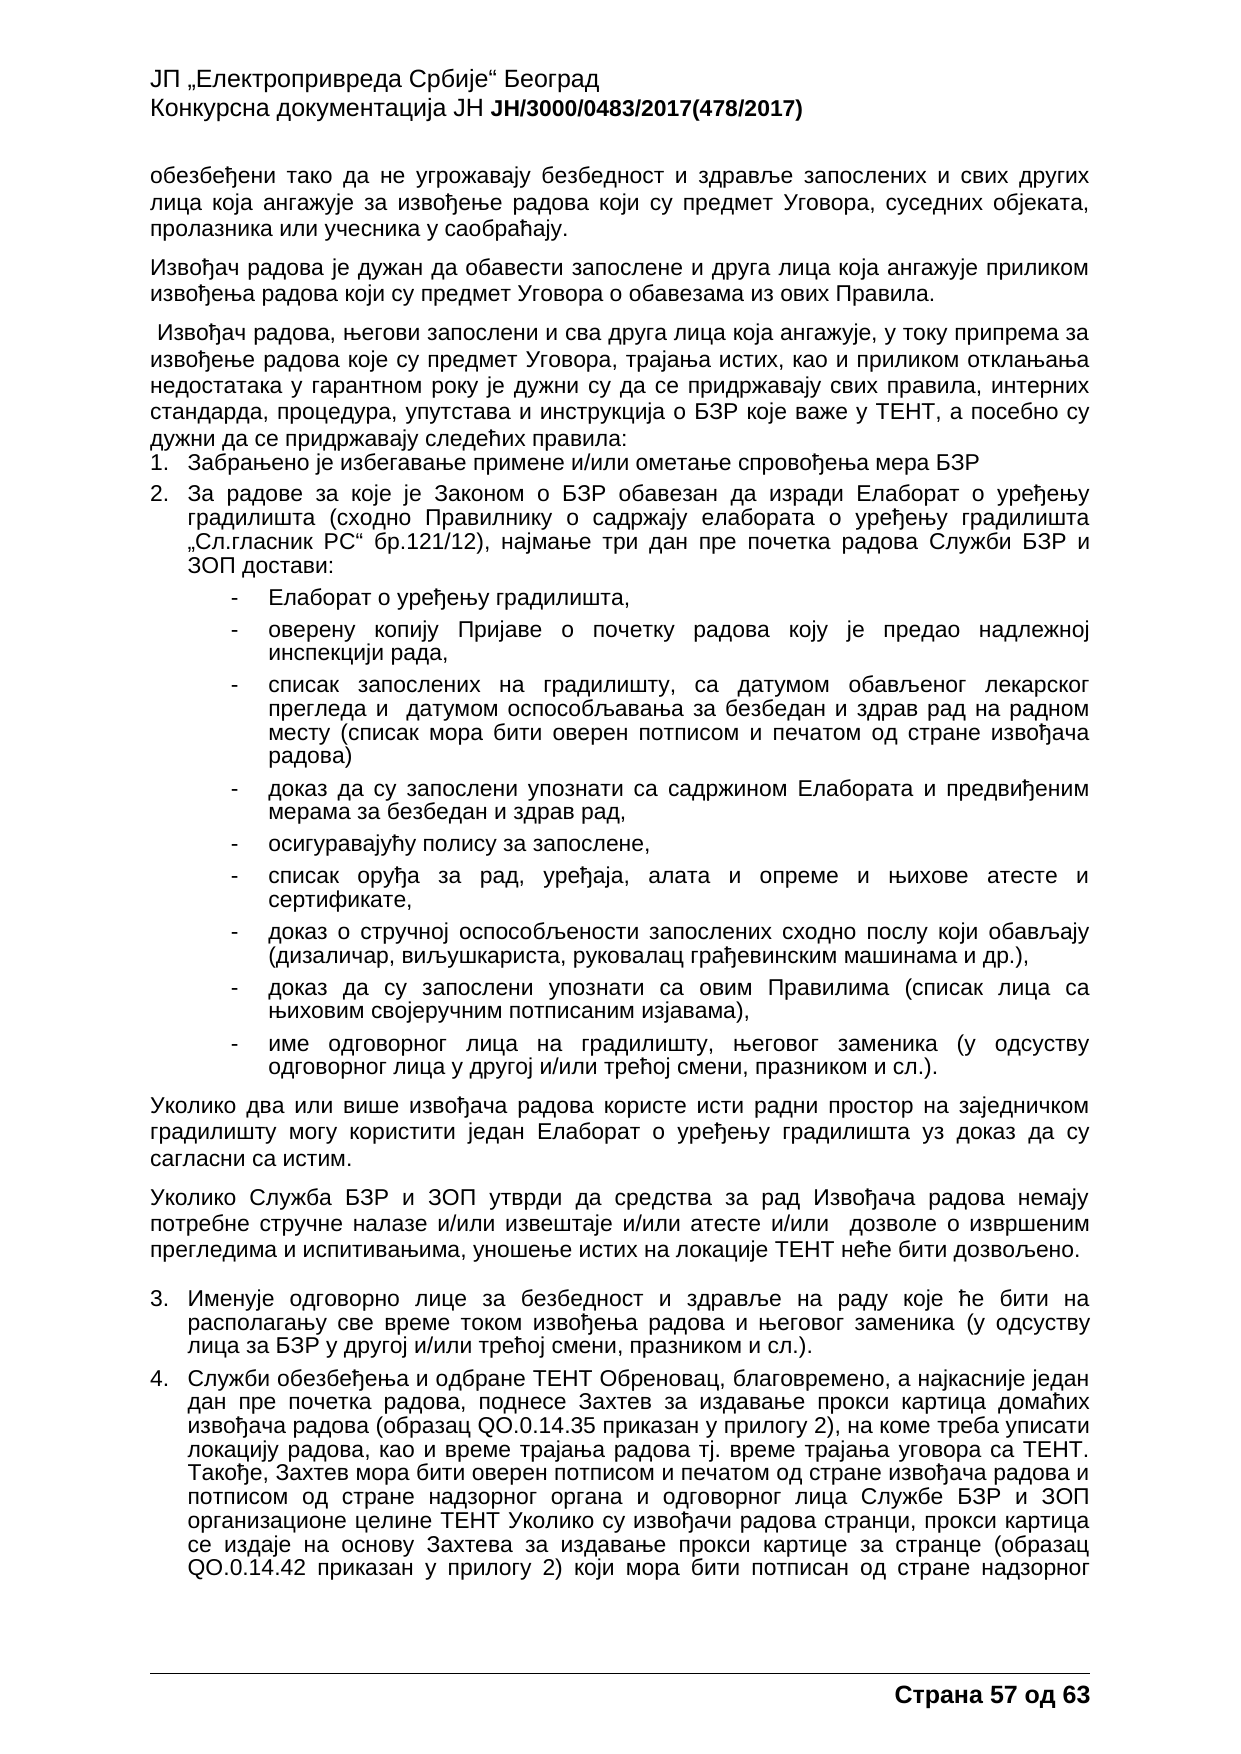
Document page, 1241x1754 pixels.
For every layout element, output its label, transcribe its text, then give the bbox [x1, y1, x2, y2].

list име одговорног лица на градилишту, његовог заменика (у одсуству одговорног лица у другој и/или трећој смени, празником и сл.). [231, 1032, 1090, 1079]
list списак оруђа за рад, уређаја, алата и опреме и њихове атесте и сертификате, [231, 865, 1090, 912]
text Извођач радова је дужан да обавести запослене и друга лица која ангажује приликом извођења радова који су предмет Уговора о обавезама из ових Правила. [150, 254, 1090, 307]
list oсигуравајућу полису за запослене, [231, 833, 1090, 857]
list Забрањено је избегавање примене и/или ометање спровођења мера БЗР [150, 451, 1090, 475]
list доказ да су запослени упознати са садржином Елабората и предвиђеним мерама за безбедан и здрав рад, [231, 777, 1090, 824]
text Извођач радова, његови запослени и сва друга лица која ангажује, у току припрема за извођење радова које су предмет Уговора, трајања истих, као и приликом отклањања недостатака у гарантном року је дужни су да се придржавају свих правила, интерних стандарда, процедура, упутстава и инструкција о БЗР које важе у ТЕНТ, а посебно су дужни да се придржавају следећих правила: [150, 319, 1090, 451]
list За радове за које је Законом о БЗР обавезан да изради Елаборат о уређењу градилишта (сходно Правилнику о садржају елабората о уређењу градилишта „Сл.гласник РС“ бр.121/12), најмање три дан пре почетка радова Служби БЗР и ЗОП достави: [150, 483, 1090, 578]
list списак запослених на градилишту, са датумом обављеног лекарског прегледа и датумом оспособљавања за безбедан и здрав рад на радном месту (списак мора бити оверен потписом и печатом од стране извођача радова) [231, 674, 1090, 769]
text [150, 162, 1090, 242]
list доказ да су запослени упознати са овим Правилима (списак лица са њиховим својеручним потписаним изјавама), [231, 976, 1090, 1024]
list оверену копију Пријаве о почетку радова коју је предао надлежној инспекцији рада, [231, 618, 1090, 666]
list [150, 1367, 1090, 1581]
list доказ о стручној оспособљености запослених сходно послу који обављају (дизаличар, виљушкариста, руковалац грађевинским машинама и др.), [231, 921, 1090, 968]
text Уколико два или више извођача радова користе исти радни простор на заједничком градилишту могу користити један Елаборат о уређењу градилишта уз доказ да су сагласни са истим. [150, 1092, 1090, 1171]
list Елаборат о уређењу градилишта, [231, 586, 1090, 610]
text Уколико Служба БЗР и ЗОП утврди да средства за рад Извођача радова немају потребне стручне налазе и/или извештаје и/или атесте и/или дозволе о извршеним прегледима и испитивањима, уношење истих на локације ТЕНТ неће бити дозвољено. [150, 1183, 1090, 1263]
list Именује одговорно лице за безбедност и здравље на раду које ће бити на располагању све време током извођења радова и његовог заменика (у одсуству лица за БЗР у другој и/или трећој смени, празником и сл.). [150, 1288, 1090, 1359]
